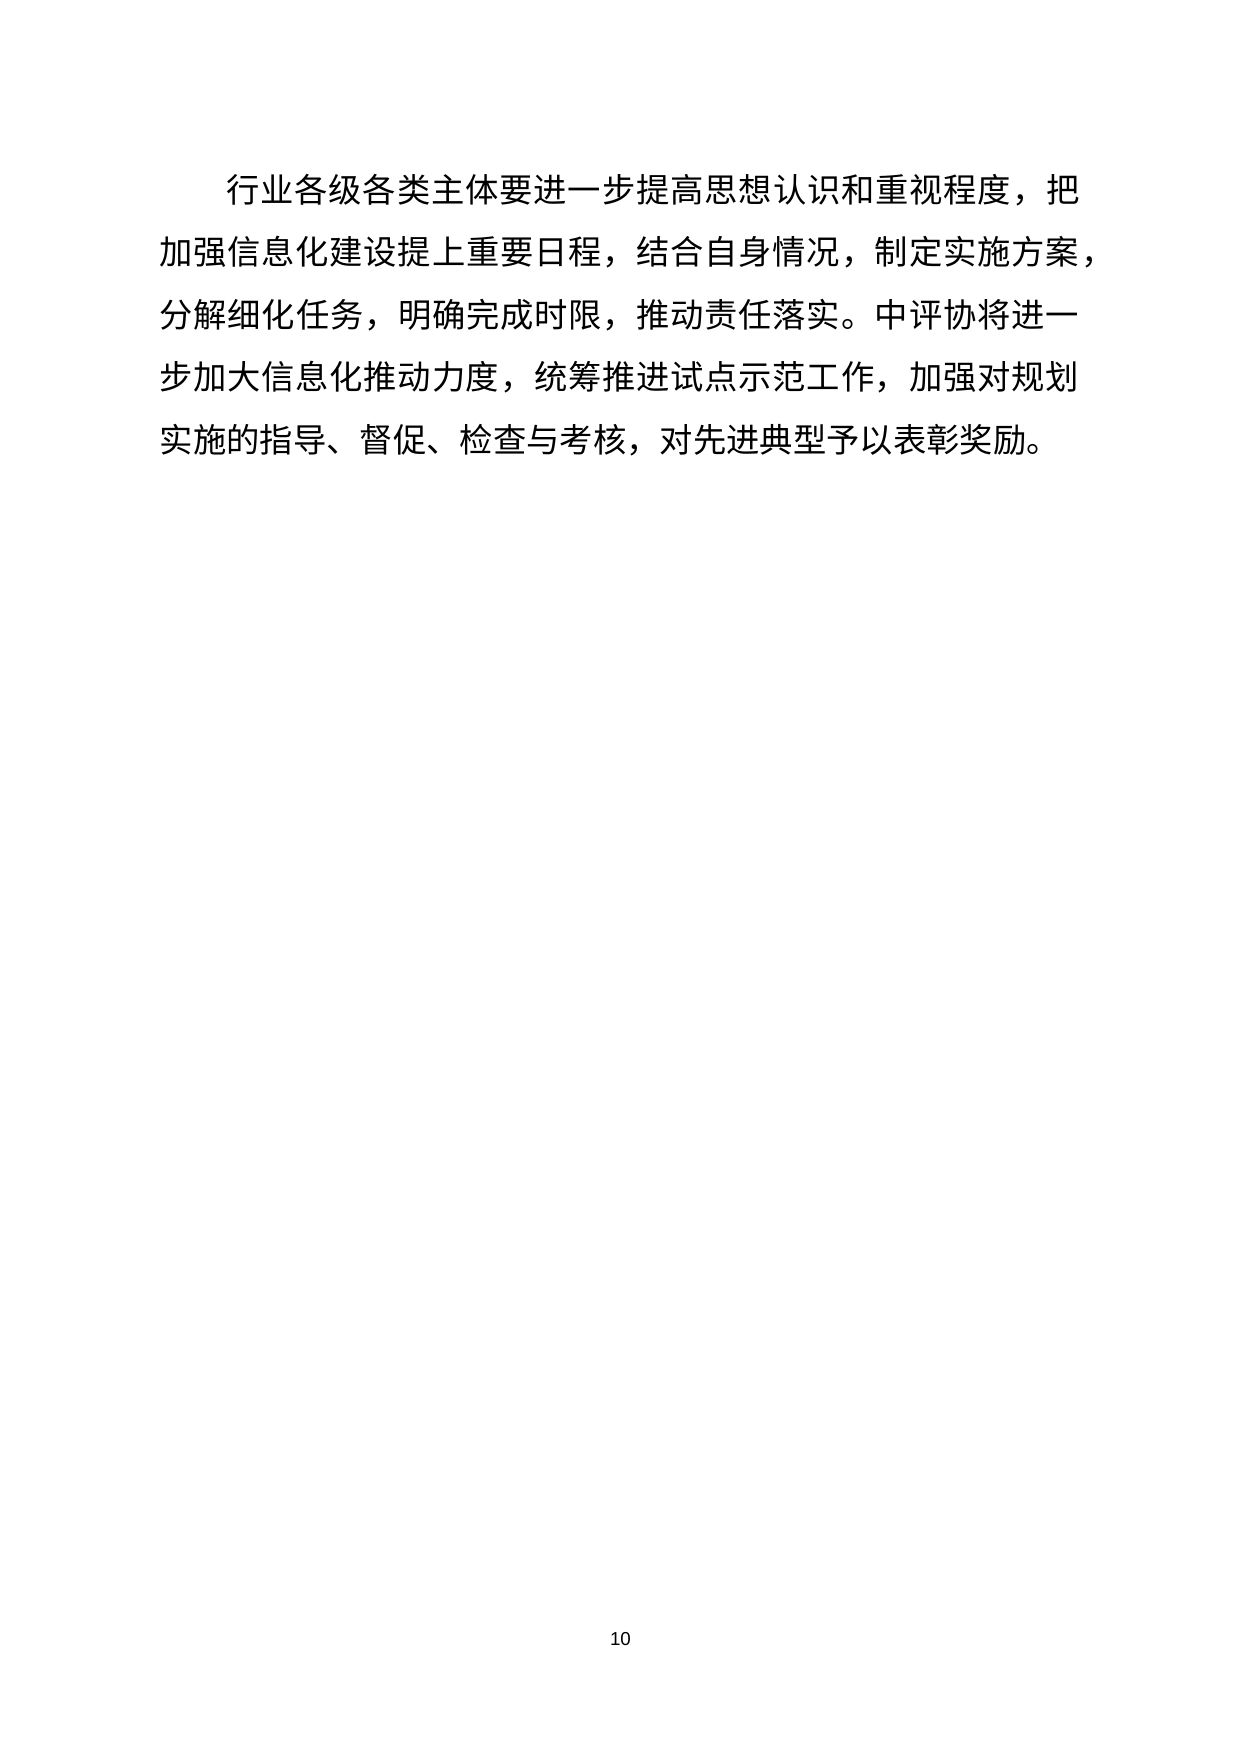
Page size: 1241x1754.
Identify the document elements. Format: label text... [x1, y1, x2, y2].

text 行业各级各类主体要进一步提高思想认识和重视程度，把加强信息化建设提上重要日程，结合自身情况，制定实施方案，分解细化任务，明确完成时限，推动责任落实。中评协将进一步加大信息化推动力度，统筹推进试点示范工作，加强对规划实施的指导、督促、检查与考核，对先进典型予以表彰奖励。 [159, 152, 1081, 464]
